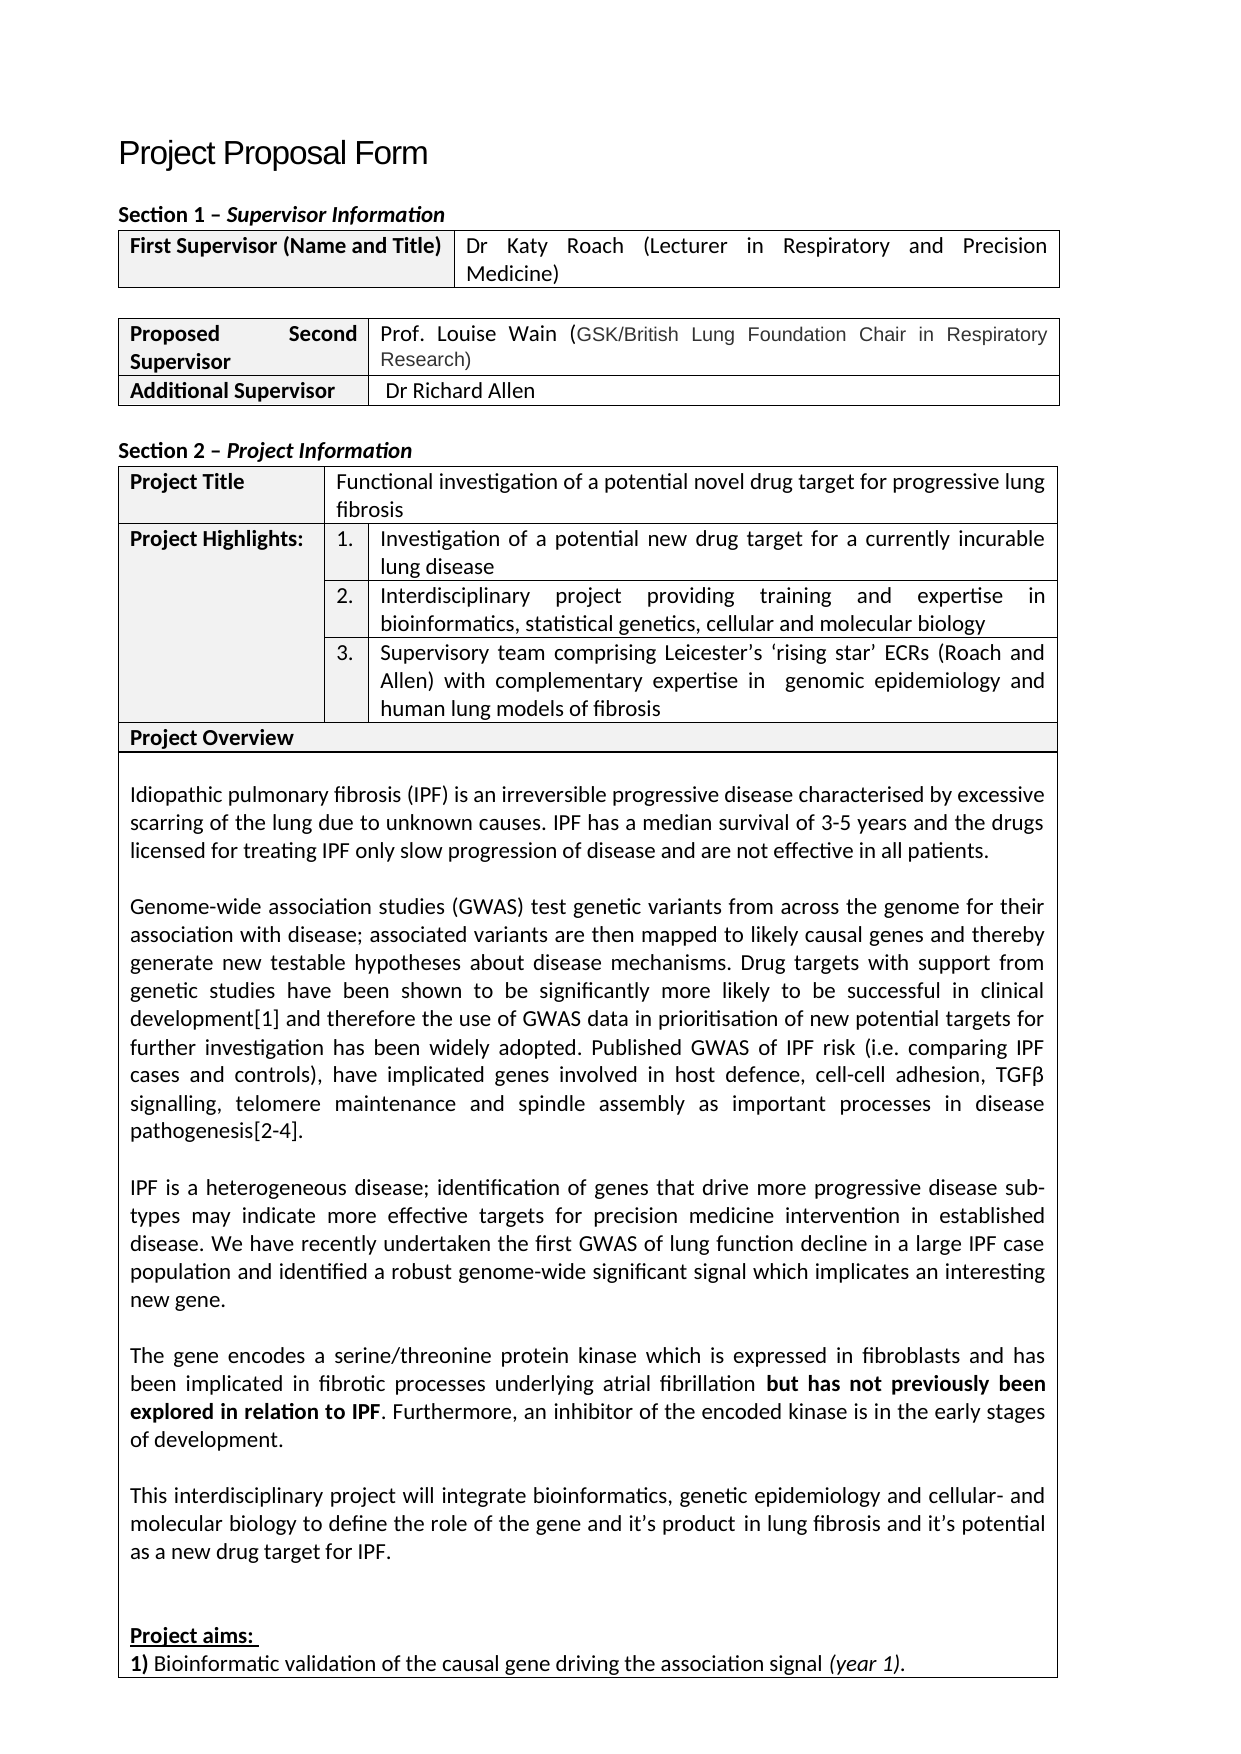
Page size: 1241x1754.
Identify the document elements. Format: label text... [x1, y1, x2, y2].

table_cell Interdisciplinary project providing training and expertise in bioinformatics, statistical genetics, cellular and molecular biology [369, 581, 1057, 637]
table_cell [119, 753, 1057, 1677]
table_header First Supervisor (Name and Title) [119, 231, 454, 287]
text Section 2 – Project Information [118, 436, 1122, 464]
table_header Functional investigation of a potential novel drug target for progressive lung fibrosis [325, 467, 1057, 523]
text Section 1 – Supervisor Information [118, 200, 1122, 228]
table_header Proposed Second Supervisor [119, 319, 368, 375]
table_cell Investigation of a potential new drug target for a currently incurable lung disease [369, 524, 1057, 580]
table_header Prof. Louise Wain (GSK/British Lung Foundation Chair in Respiratory Research) [369, 319, 1059, 375]
table_cell 1. [325, 524, 368, 580]
table_cell 3. [325, 638, 368, 722]
table_header Dr Katy Roach (Lecturer in Respiratory and Precision Medicine) [455, 231, 1059, 287]
table_cell Dr Richard Allen [369, 376, 1059, 404]
table_cell Additional Supervisor [119, 376, 368, 404]
table_cell 2. [325, 581, 368, 637]
table_header Project Title [119, 467, 324, 523]
table_cell Supervisory team comprising Leicester’s ‘rising star’ ECRs (Roach and Allen) with complementary expertise in genomic epidemiology and human lung models of fibrosis [369, 638, 1057, 722]
title Project Proposal Form [118, 133, 1122, 171]
table_cell Project Overview [119, 723, 1057, 751]
table_cell Project Highlights: [119, 524, 324, 722]
